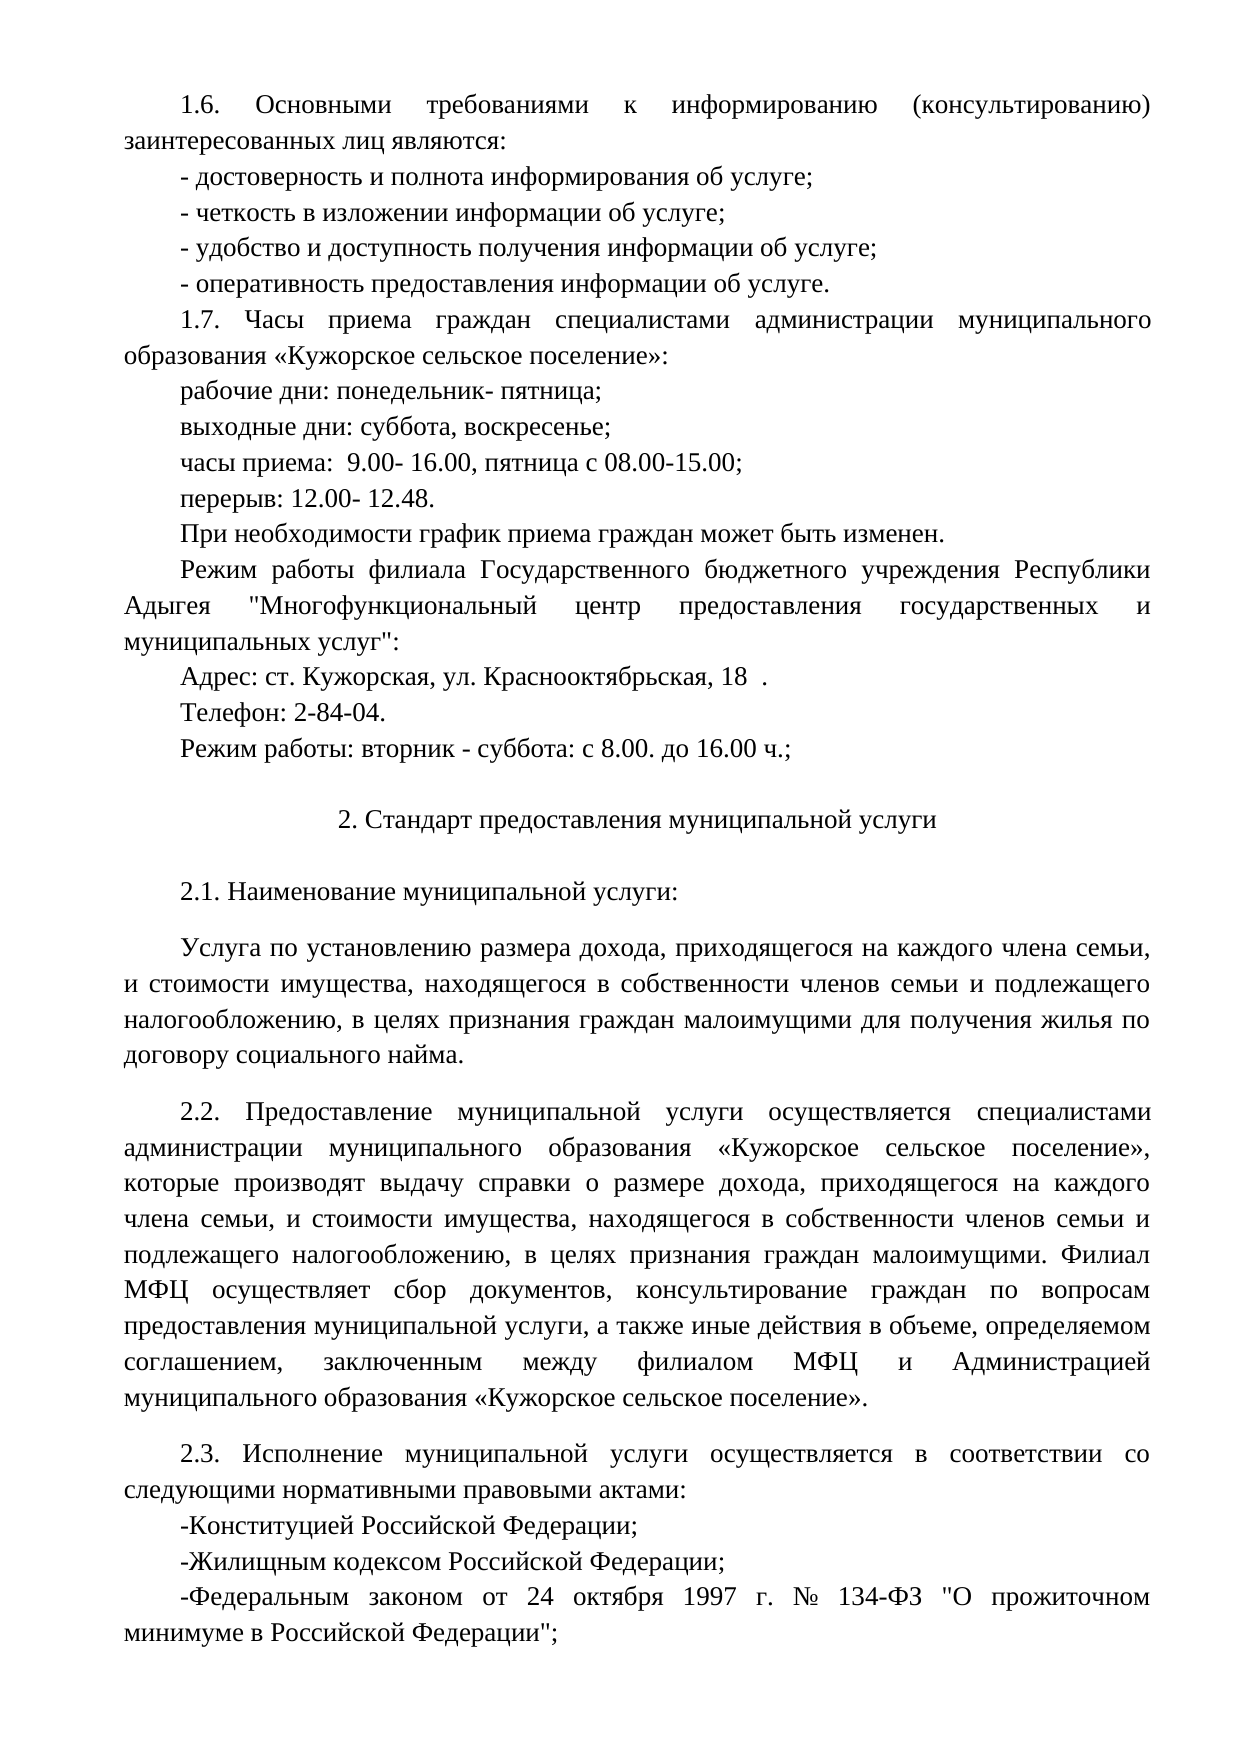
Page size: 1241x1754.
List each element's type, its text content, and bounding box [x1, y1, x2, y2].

text 2. Стандарт предоставления муниципальной услуги [123, 803, 1152, 834]
text Услуга по установлению размера дохода, приходящегося на каждого члена семьи, и стоимости имущества, находящегося в собственности членов семьи и подлежащего налогообложению, в целях признания граждан малоимущими для получения жилья по договору социального найма. [123, 931, 1152, 1069]
text -Жилищным кодексом Российской Федерации; [123, 1544, 1152, 1576]
text 2.1. Наименование муниципальной услуги: [123, 875, 1152, 906]
text рабочие дни: понедельник- пятница; [123, 374, 1152, 406]
text выходные дни: суббота, воскресенье; [123, 410, 1152, 441]
text Режим работы филиала Государственного бюджетного учреждения Республики Адыгея "Многофункциональный центр предоставления государственных и муниципальных услуг": [123, 553, 1152, 656]
text 2.3. Исполнение муниципальной услуги осуществляется в соответствии со следующими нормативными правовыми актами: [123, 1437, 1152, 1504]
text При необходимости график приема граждан может быть изменен. [123, 517, 1152, 548]
text - четкость в изложении информации об услуге; [123, 196, 1152, 227]
text Адрес: ст. Кужорская, ул. Краснооктябрьская, 18 . [123, 660, 1152, 691]
text - достоверность и полнота информирования об услуге; [123, 160, 1152, 191]
text Телефон: 2-84-04. [123, 696, 1152, 727]
text часы приема: 9.00- 16.00, пятница с 08.00-15.00; [123, 446, 1152, 477]
text - удобство и доступность получения информации об услуге; [123, 232, 1152, 263]
text 1.6. Основными требованиями к информированию (консультированию) заинтересованных лиц являются: [123, 89, 1152, 156]
text 2.2. Предоставление муниципальной услуги осуществляется специалистами администрации муниципального образования «Кужорское сельское поселение», которые производят выдачу справки о размере дохода, приходящегося на каждого члена семьи, и стоимости имущества, находящегося в собственности членов семьи и подлежащего налогообложению, в целях признания граждан малоимущими. Филиал МФЦ осуществляет сбор документов, консультирование граждан по вопросам предоставления муниципальной услуги, а также иные действия в объеме, определяемом соглашением, заключенным между филиалом МФЦ и Администрацией муниципального образования «Кужорское сельское поселение». [123, 1095, 1152, 1412]
text -Федеральным законом от 24 октября 1997 г. № 134-ФЗ "О прожиточном минимуме в Российской Федерации"; [123, 1580, 1152, 1647]
text перерыв: 12.00- 12.48. [123, 482, 1152, 513]
text -Конституцией Российской Федерации; [123, 1509, 1152, 1540]
text - оперативность предоставления информации об услуге. [123, 267, 1152, 298]
text 1.7. Часы приема граждан специалистами администрации муниципального образования «Кужорское сельское поселение»: [123, 303, 1152, 370]
text Режим работы: вторник - суббота: с 8.00. до 16.00 ч.; [123, 732, 1152, 763]
